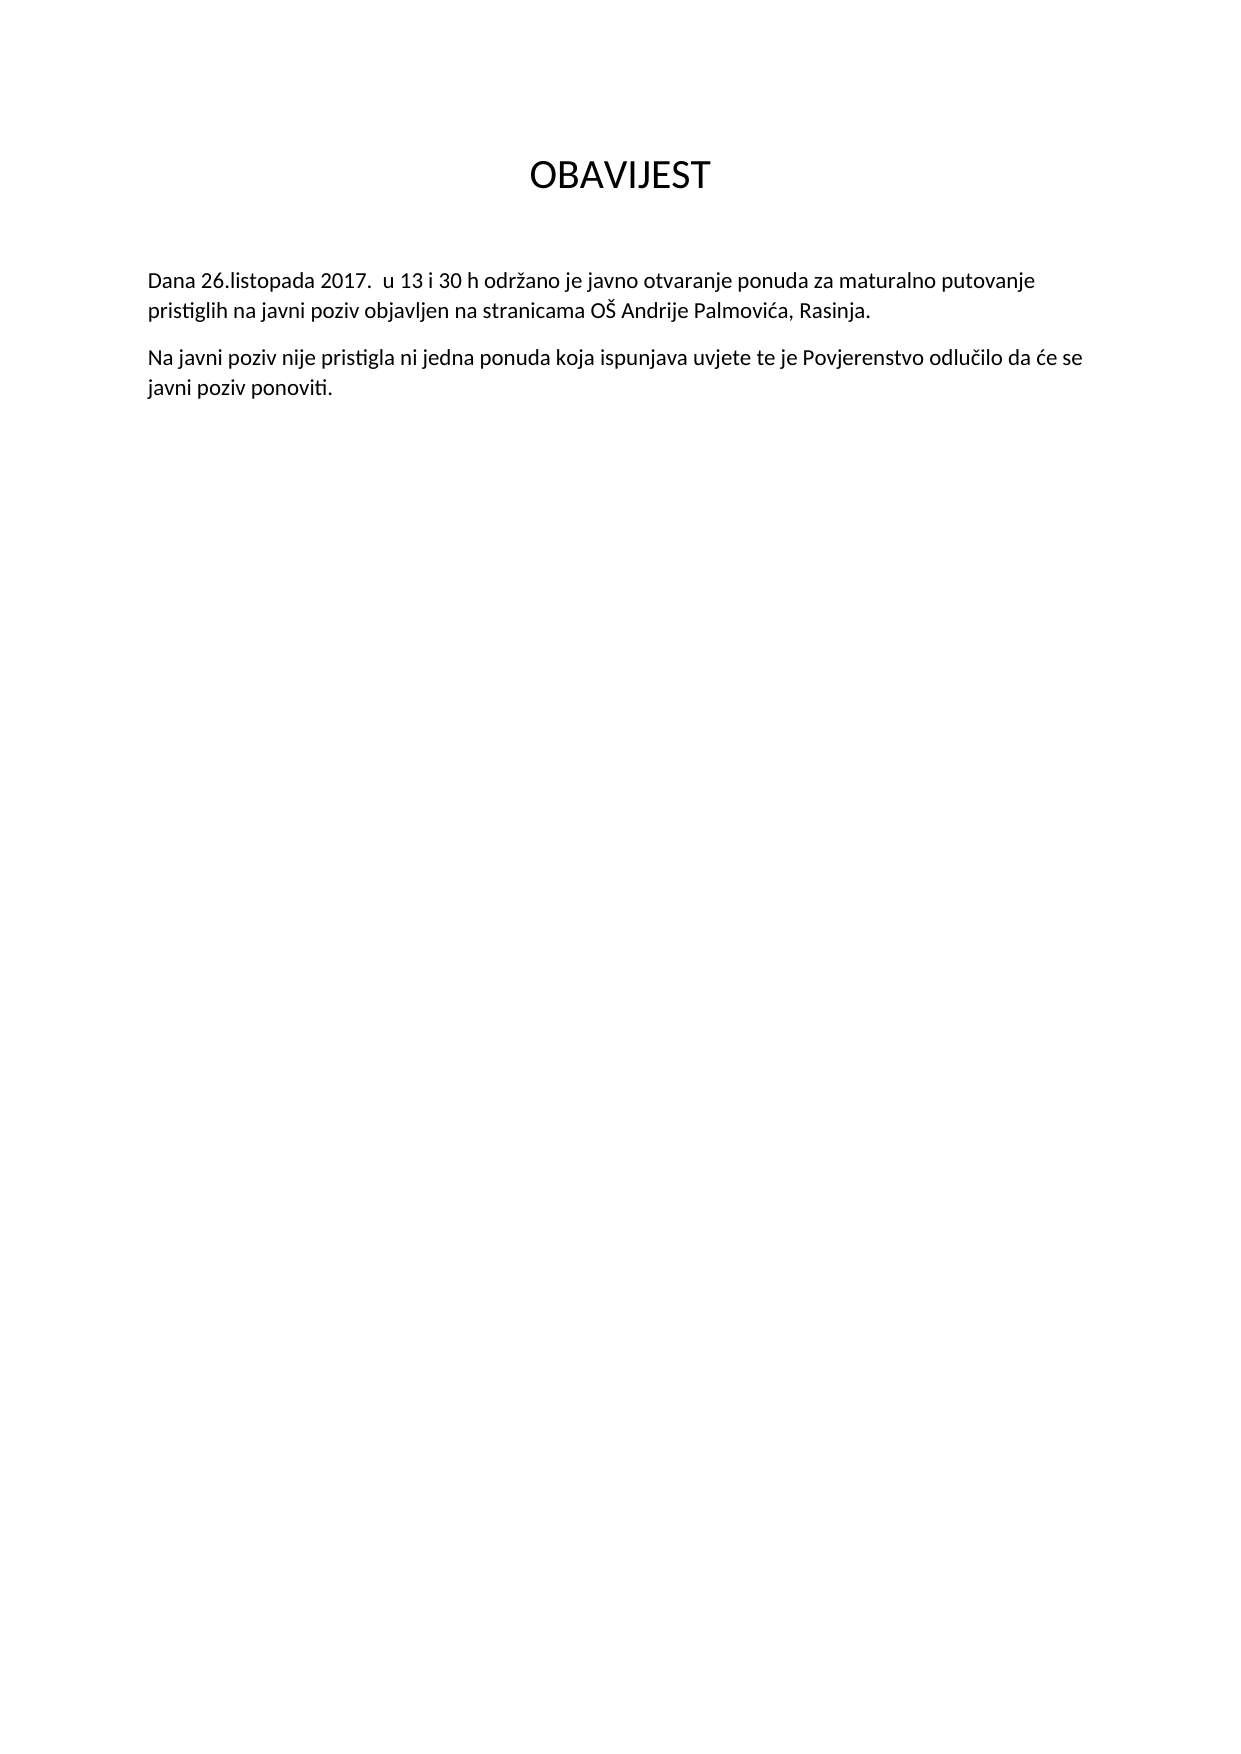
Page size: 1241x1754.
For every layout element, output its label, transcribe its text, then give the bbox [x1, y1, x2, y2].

text Dana 26.listopada 2017. u 13 i 30 h održano je javno otvaranje ponuda za maturalno putovanje pristiglih na javni poziv objavljen na stranicama OŠ Andrije Palmovića, Rasinja. [148, 266, 1093, 324]
text Na javni poziv nije pristigla ni jedna ponuda koja ispunjava uvjete te je Povjerenstvo odlučilo da će se javni poziv ponoviti. [148, 343, 1093, 401]
text OBAVIJEST [148, 148, 1093, 198]
